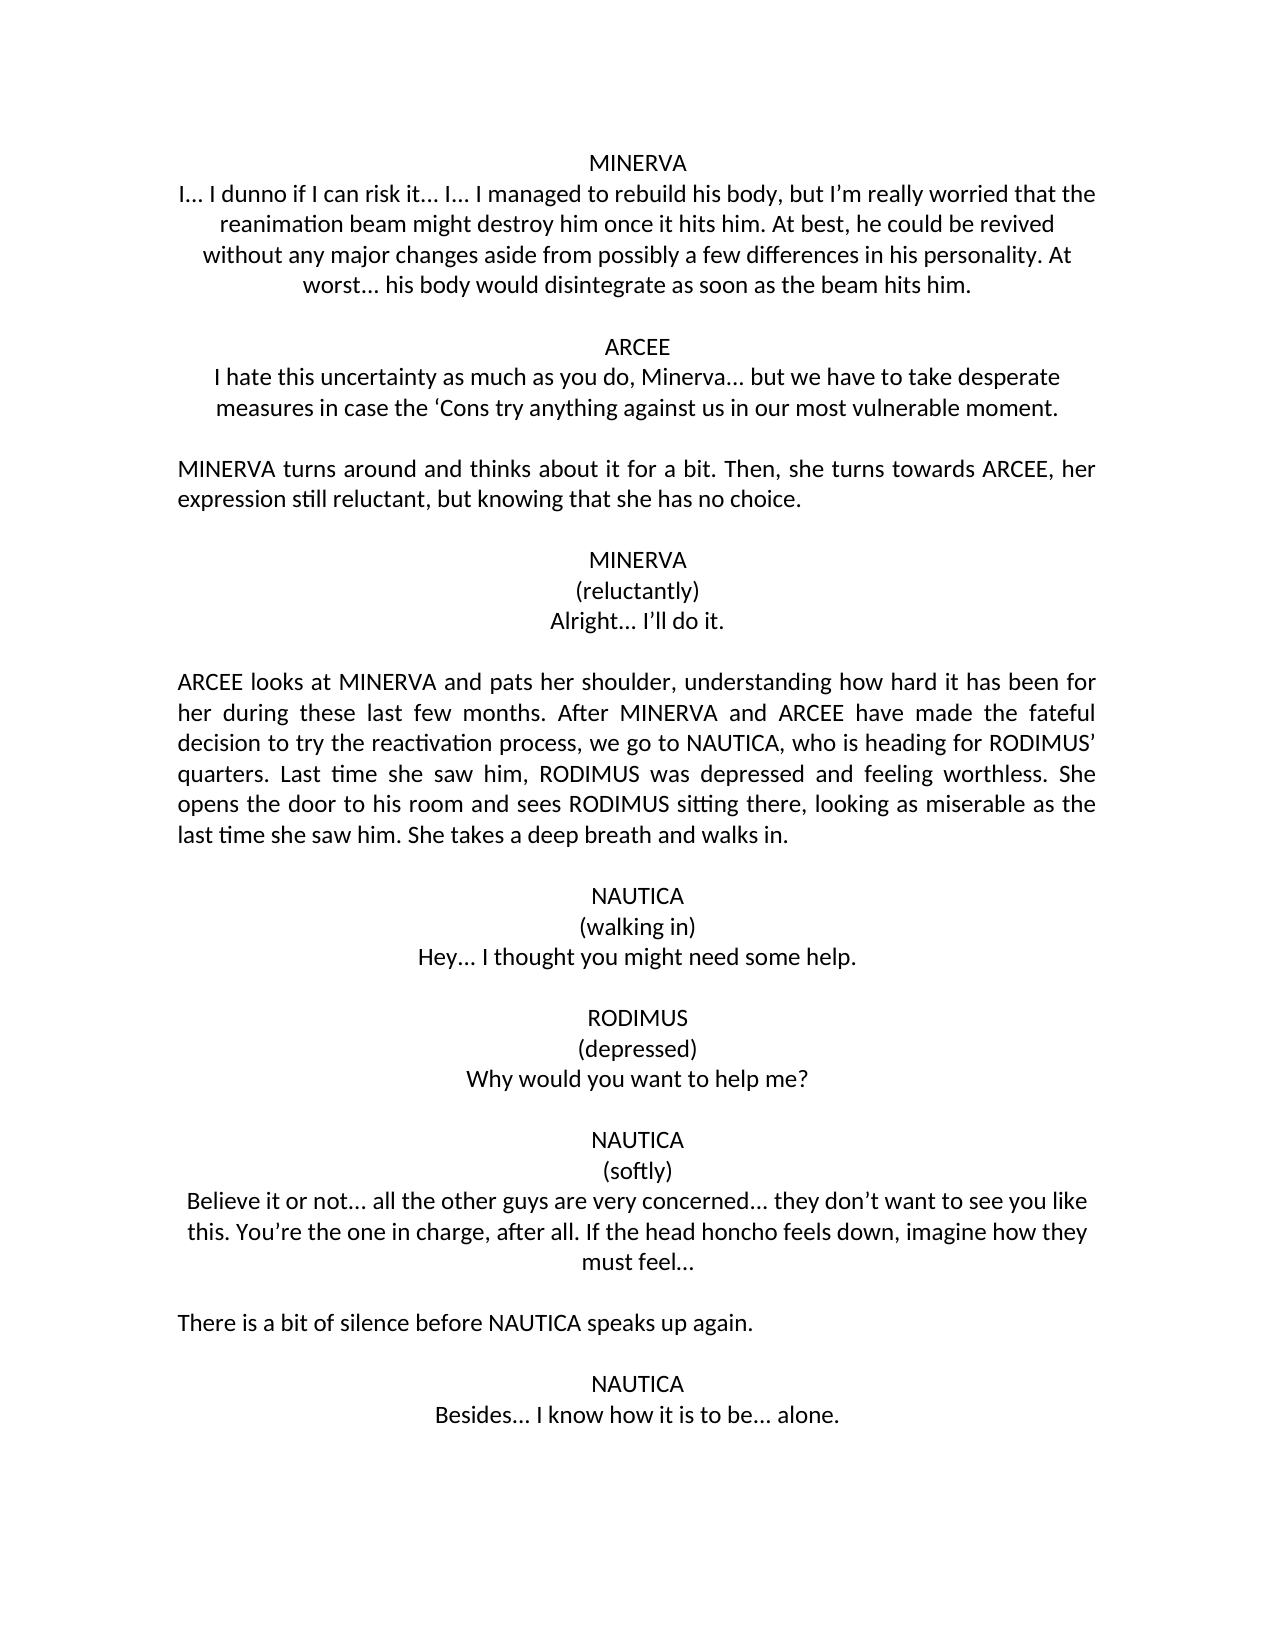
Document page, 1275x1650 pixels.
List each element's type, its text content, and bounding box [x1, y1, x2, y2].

text There is a bit of silence before NAUTICA speaks up again. [177, 1307, 1098, 1338]
text MINERVA turns around and thinks about it for a bit. Then, she turns towards ARCEE, her expression still reluctant, but knowing that she has no choice. [177, 453, 1098, 514]
text MINERVA [177, 148, 1098, 178]
text ARCEE I hate this uncertainty as much as you do, Minerva... but we have to take desperate measures in case the ‘Cons try anything against us in our most vulnerable moment. [177, 331, 1098, 422]
text NAUTICA [177, 1124, 1098, 1155]
text (walking in) Hey... I thought you might need some help. [177, 911, 1098, 972]
text NAUTICA [177, 880, 1098, 911]
text ARCEE looks at MINERVA and pats her shoulder, understanding how hard it has been for her during these last few months. After MINERVA and ARCEE have made the fateful decision to try the reactivation process, we go to NAUTICA, who is heading for RODIMUS’ quarters. Last time she saw him, RODIMUS was depressed and feeling worthless. She opens the door to his room and sees RODIMUS sitting there, looking as miserable as the last time she saw him. She takes a deep breath and walks in. [177, 666, 1098, 849]
text MINERVA (reluctantly) Alright... I’ll do it. [177, 544, 1098, 636]
text Besides... I know how it is to be... alone. [177, 1399, 1098, 1429]
text (softly) Believe it or not... all the other guys are very concerned... they don’t want to see you like this. You’re the one in charge, after all. If the head honcho feels down, imagine how they must feel… [177, 1155, 1098, 1277]
text NAUTICA [177, 1368, 1098, 1399]
text RODIMUS (depressed) [177, 1002, 1098, 1063]
text I... I dunno if I can risk it... I... I managed to rebuild his body, but I’m really worried that the reanimation beam might destroy him once it hits him. At best, he could be revived without any major changes aside from possibly a few differences in his personality. At worst... his body would disintegrate as soon as the beam hits him. [177, 178, 1098, 300]
text Why would you want to help me? [177, 1063, 1098, 1094]
